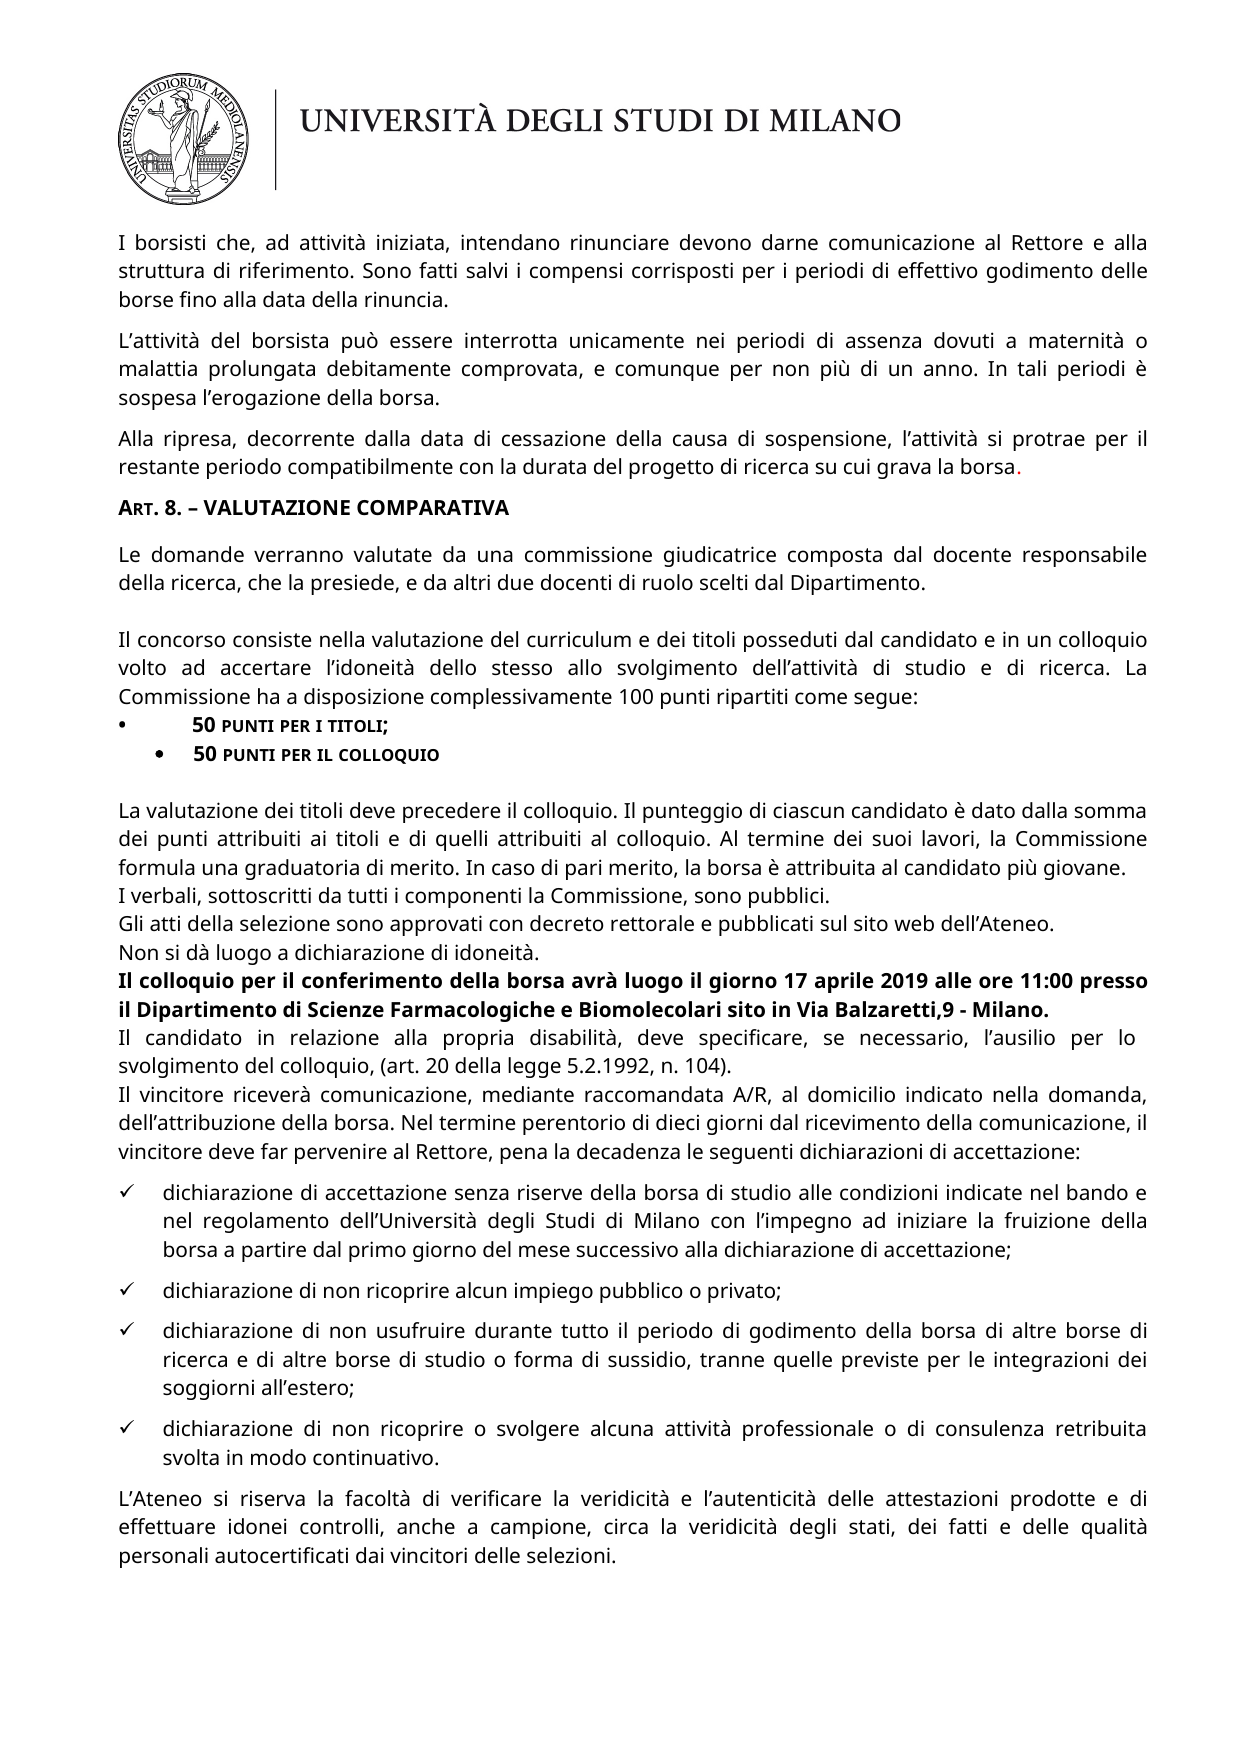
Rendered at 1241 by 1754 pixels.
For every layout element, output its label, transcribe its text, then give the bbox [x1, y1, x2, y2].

subtitle Gli atti della selezione sono approvati con decreto rettorale e pubblicati sul sito web dell’Ateneo. [118, 909, 1149, 938]
picture [118, 73, 901, 205]
subtitle La valutazione dei titoli deve precedere il colloquio. Il punteggio di ciascun candidato è dato dalla somma dei punti attribuiti ai titoli e di quelli attribuiti al colloquio. Al termine dei suoi lavori, la Commissione formula una graduatoria di merito. In caso di pari merito, la borsa è attribuita al candidato più giovane. [118, 796, 1149, 881]
text Non si dà luogo a dichiarazione di idoneità. [118, 938, 1149, 966]
text • 50 punti per i titoli; [118, 710, 1149, 739]
subtitle I verbali, sottoscritti da tutti i componenti la Commissione, sono pubblici. [118, 881, 1149, 909]
text Il concorso consiste nella valutazione del curriculum e dei titoli posseduti dal candidato e in un colloquio volto ad accertare l’idoneità dello stesso allo svolgimento dell’attività di studio e di ricerca. La Commissione ha a disposizione complessivamente 100 punti ripartiti come segue: [118, 625, 1149, 710]
text Alla ripresa, decorrente dalla data di cessazione della causa di sospensione, l’attività si protrae per il restante periodo compatibilmente con la durata del progetto di ricerca su cui grava la borsa. [118, 424, 1149, 481]
text L’Ateneo si riserva la facoltà di verificare la veridicità e l’autenticità delle attestazioni prodotte e di effettuare idonei controlli, anche a campione, circa la veridicità degli stati, dei fatti e delle qualità personali autocertificati dai vincitori delle selezioni. [118, 1484, 1149, 1569]
list 50 punti per il colloquio [156, 739, 1149, 767]
text L’attività del borsista può essere interrotta unicamente nei periodi di assenza dovuti a maternità o malattia prolungata debitamente comprovata, e comunque per non più di un anno. In tali periodi è sospesa l’erogazione della borsa. [118, 326, 1149, 411]
list dichiarazione di non ricoprire o svolgere alcuna attività professionale o di consulenza retribuita svolta in modo continuativo. [118, 1414, 1149, 1471]
text Il colloquio per il conferimento della borsa avrà luogo il giorno 17 aprile 2019 alle ore 11:00 presso il Dipartimento di Scienze Farmacologiche e Biomolecolari sito in Via Balzaretti,9 - Milano. [118, 966, 1149, 1023]
text I borsisti che, ad attività iniziata, intendano rinunciare devono darne comunicazione al Rettore e alla struttura di riferimento. Sono fatti salvi i compensi corrisposti per i periodi di effettivo godimento delle borse fino alla data della rinuncia. [118, 228, 1149, 313]
list dichiarazione di accettazione senza riserve della borsa di studio alle condizioni indicate nel bando e nel regolamento dell’Università degli Studi di Milano con l’impegno ad iniziare la fruizione della borsa a partire dal primo giorno del mese successivo alla dichiarazione di accettazione; [118, 1178, 1149, 1263]
list dichiarazione di non ricoprire alcun impiego pubblico o privato; [118, 1276, 1149, 1304]
text Art. 8. – VALUTAZIONE COMPARATIVA [118, 493, 1122, 522]
list dichiarazione di non usufruire durante tutto il periodo di godimento della borsa di altre borse di ricerca e di altre borse di studio o forma di sussidio, tranne quelle previste per le integrazioni dei soggiorni all’estero; [118, 1317, 1149, 1402]
text Le domande verranno valutate da una commissione giudicatrice composta dal docente responsabile della ricerca, che la presiede, e da altri due docenti di ruolo scelti dal Dipartimento. [118, 540, 1149, 597]
text Il vincitore riceverà comunicazione, mediante raccomandata A/R, al domicilio indicato nella domanda, dell’attribuzione della borsa. Nel termine perentorio di dieci giorni dal ricevimento della comunicazione, il vincitore deve far pervenire al Rettore, pena la decadenza le seguenti dichiarazioni di accettazione: [118, 1080, 1149, 1165]
text Il candidato in relazione alla propria disabilità, deve specificare, se necessario, l’ausilio per lo svolgimento del colloquio, (art. 20 della legge 5.2.1992, n. 104). [118, 1023, 1137, 1080]
